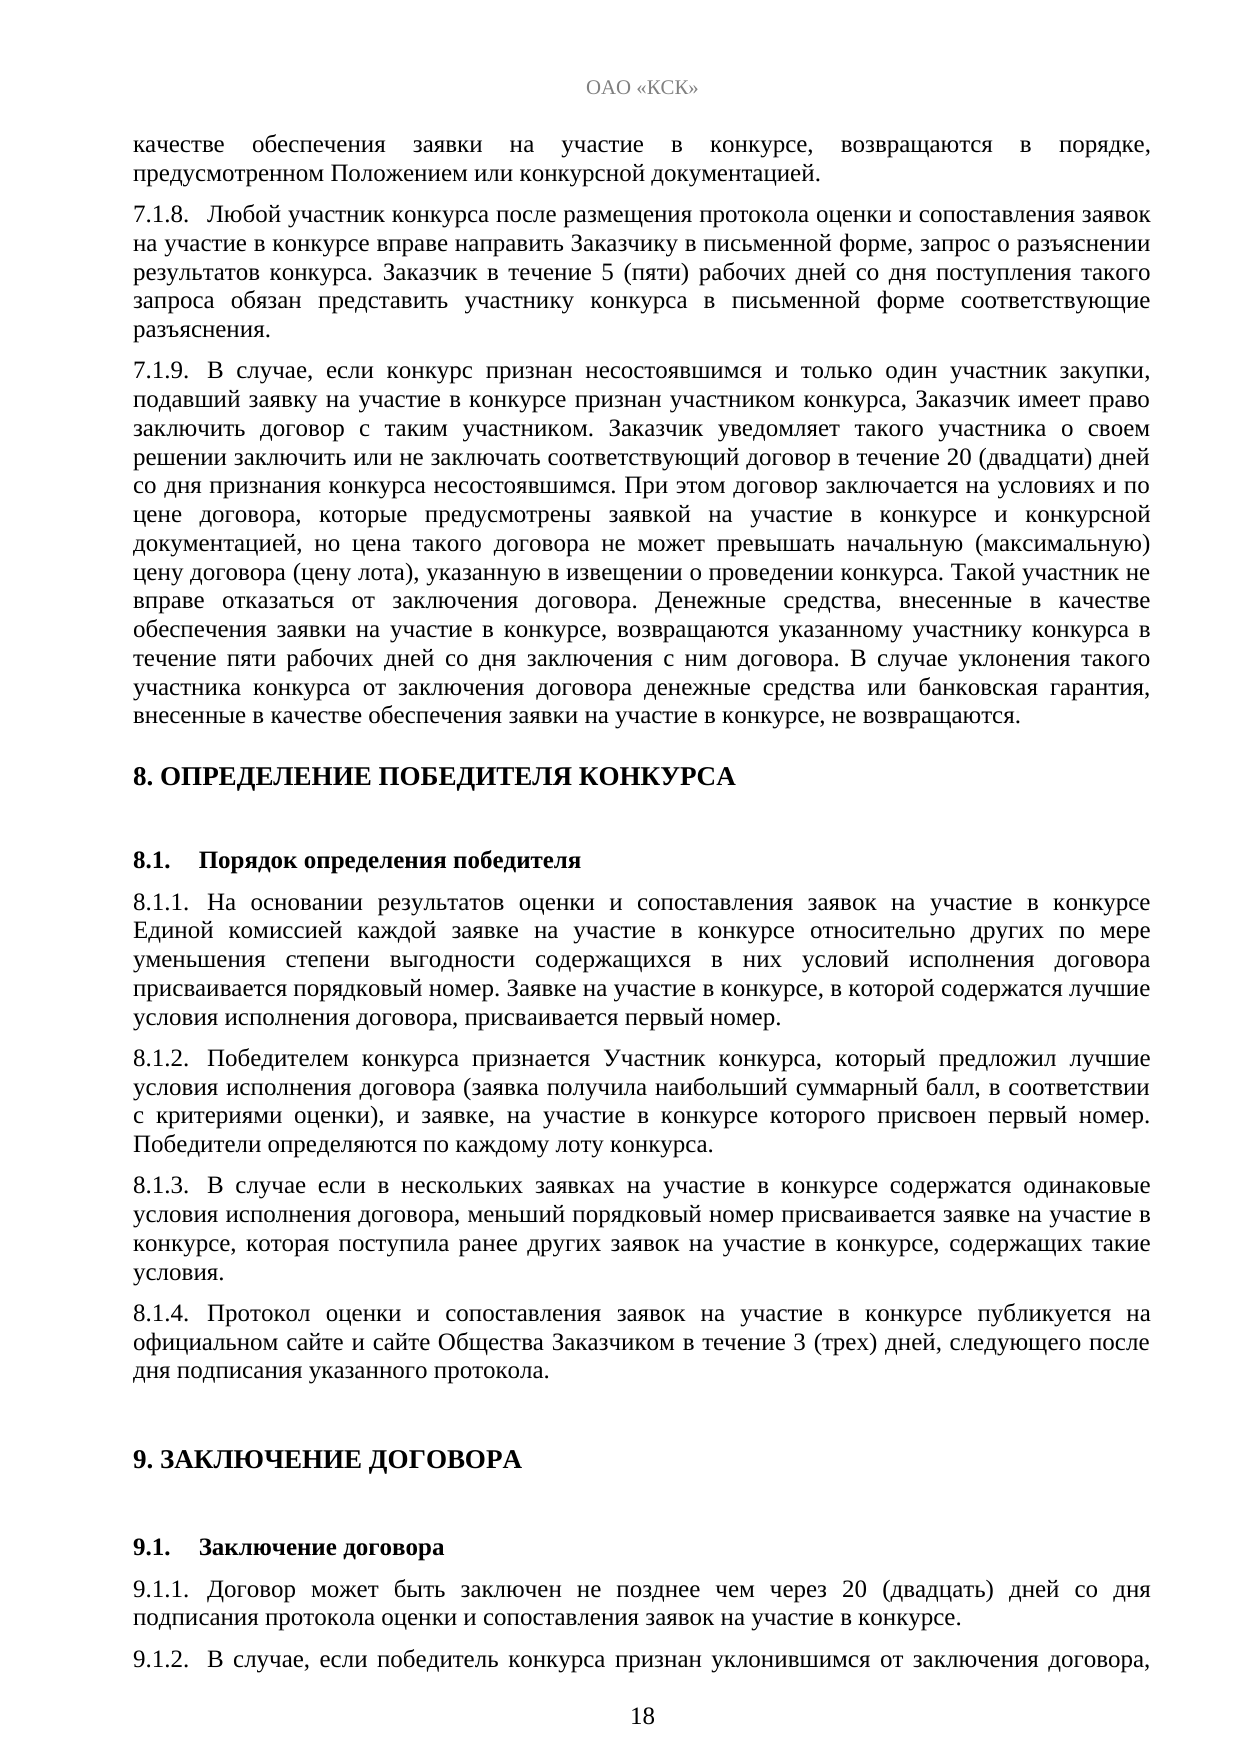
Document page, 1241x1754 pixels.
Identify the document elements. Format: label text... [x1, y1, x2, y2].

list 7.1.9. В случае, если конкурс признан несостоявшимся и только один участник закупки, подавший заявку на участие в конкурсе признан участником конкурса, Заказчик имеет право заключить договор с таким участником. Заказчик уведомляет такого участника о своем решении заключить или не заключать соответствующий договор в течение 20 (двадцати) дней со дня признания конкурса несостоявшимся. При этом договор заключается на условиях и по цене договора, которые предусмотрены заявкой на участие в конкурсе и конкурсной документацией, но цена такого договора не может превышать начальную (максимальную) цену договора (цену лота), указанную в извещении о проведении конкурса. Такой участник не вправе отказаться от заключения договора. Денежные средства, внесенные в качестве обеспечения заявки на участие в конкурсе, возвращаются указанному участнику конкурса в течение пяти рабочих дней со дня заключения с ним договора. В случае уклонения такого участника конкурса от заключения договора денежные средства или банковская гарантия, внесенные в качестве обеспечения заявки на участие в конкурсе, не возвращаются. [133, 356, 1152, 729]
list Договор может быть заключен не позднее чем через 20 (двадцать) дней со дня подписания протокола оценки и сопоставления заявок на участие в конкурсе. [133, 1574, 1152, 1631]
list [133, 129, 1152, 187]
list Протокол оценки и сопоставления заявок на участие в конкурсе публикуется на официальном сайте и сайте Общества Заказчиком в течение 3 (трех) дней, следующего после дня подписания указанного протокола. [133, 1298, 1152, 1384]
list 9. ЗАКЛЮЧЕНИЕ ДОГОВОРА [133, 1443, 1152, 1474]
list Победителем конкурса признается Участник конкурса, который предложил лучшие условия исполнения договора (заявка получила наибольший суммарный балл, в соответствии с критериями оценки), и заявке, на участие в конкурсе которого присвоен первый номер. Победители определяются по каждому лоту конкурса. [133, 1043, 1152, 1158]
list Порядок определения победителя [133, 845, 1152, 874]
list В случае если в нескольких заявках на участие в конкурсе содержатся одинаковые условия исполнения договора, меньший порядковый номер присваивается заявке на участие в конкурсе, которая поступила ранее других заявок на участие в конкурсе, содержащих такие условия. [133, 1170, 1152, 1285]
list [133, 1644, 1152, 1672]
list 8. ОПРЕДЕЛЕНИЕ ПОБЕДИТЕЛЯ КОНКУРСА [133, 761, 1152, 792]
list Заключение договора [133, 1532, 1152, 1561]
list 7.1.8. Любой участник конкурса после размещения протокола оценки и сопоставления заявок на участие в конкурсе вправе направить Заказчику в письменной форме, запрос о разъяснении результатов конкурса. Заказчик в течение 5 (пяти) рабочих дней со дня поступления такого запроса обязан представить участнику конкурса в письменной форме соответствующие разъяснения. [133, 199, 1152, 343]
list На основании результатов оценки и сопоставления заявок на участие в конкурсе Единой комиссией каждой заявке на участие в конкурсе относительно других по мере уменьшения степени выгодности содержащихся в них условий исполнения договора присваивается порядковый номер. Заявке на участие в конкурсе, в которой содержатся лучшие условия исполнения договора, присваивается первый номер. [133, 887, 1152, 1030]
